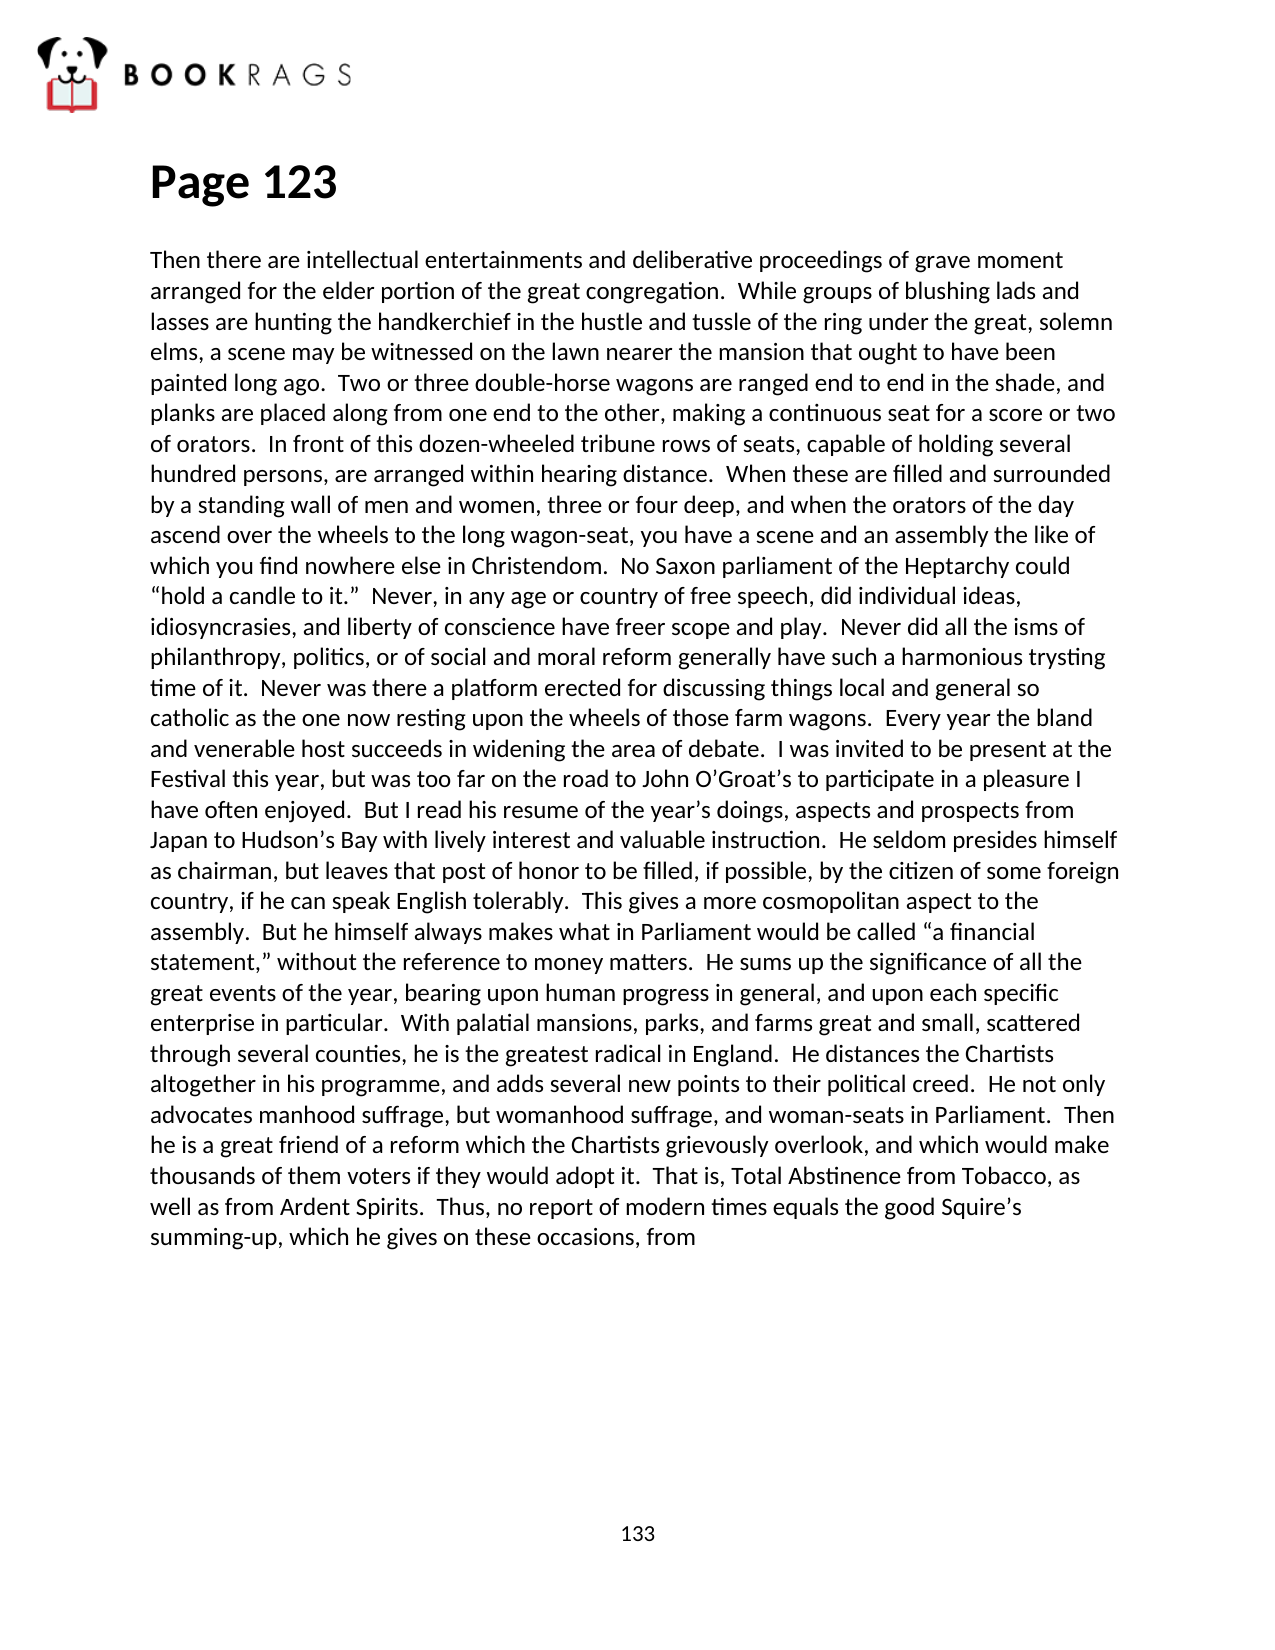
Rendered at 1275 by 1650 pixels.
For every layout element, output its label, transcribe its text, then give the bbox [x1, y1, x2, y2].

text Then there are intellectual entertainments and deliberative proceedings of grave moment arranged for the elder portion of the great congregation. While groups of blushing lads and lasses are hunting the handkerchief in the hustle and tussle of the ring under the great, solemn elms, a scene may be witnessed on the lawn nearer the mansion that ought to have been painted long ago. Two or three double-horse wagons are ranged end to end in the shade, and planks are placed along from one end to the other, making a continuous seat for a score or two of orators. In front of this dozen-wheeled tribune rows of seats, capable of holding several hundred persons, are arranged within hearing distance. When these are filled and surrounded by a standing wall of men and women, three or four deep, and when the orators of the day ascend over the wheels to the long wagon-seat, you have a scene and an assembly the like of which you find nowhere else in Christendom. No Saxon parliament of the Heptarchy could “hold a candle to it.” Never, in any age or country of free speech, did individual ideas, idiosyncrasies, and liberty of conscience have freer scope and play. Never did all the isms of philanthropy, politics, or of social and moral reform generally have such a harmonious trysting time of it. Never was there a platform erected for discussing things local and general so catholic as the one now resting upon the wheels of those farm wagons. Every year the bland and venerable host succeeds in widening the area of debate. I was invited to be present at the Festival this year, but was too far on the road to John O’Groat’s to participate in a pleasure I have often enjoyed. But I read his resume of the year’s doings, aspects and prospects from Japan to Hudson’s Bay with lively interest and valuable instruction. He seldom presides himself as chairman, but leaves that post of honor to be filled, if possible, by the citizen of some foreign country, if he can speak English tolerably. This gives a more cosmopolitan aspect to the assembly. But he himself always makes what in Parliament would be called “a financial statement,” without the reference to money matters. He sums up the significance of all the great events of the year, bearing upon human progress in general, and upon each specific enterprise in particular. With palatial mansions, parks, and farms great and small, scattered through several counties, he is the greatest radical in England. He distances the Chartists altogether in his programme, and adds several new points to their political creed. He not only advocates manhood suffrage, but womanhood suffrage, and woman-seats in Parliament. Then he is a great friend of a reform which the Chartists grievously overlook, and which would make thousands of them voters if they would adopt it. That is, Total Abstinence from Tobacco, as well as from Ardent Spirits. Thus, no report of modern times equals the good Squire’s summing-up, which he gives on these occasions, from [150, 244, 1125, 1252]
picture [37, 37, 351, 113]
text Page 123 [150, 150, 1125, 211]
